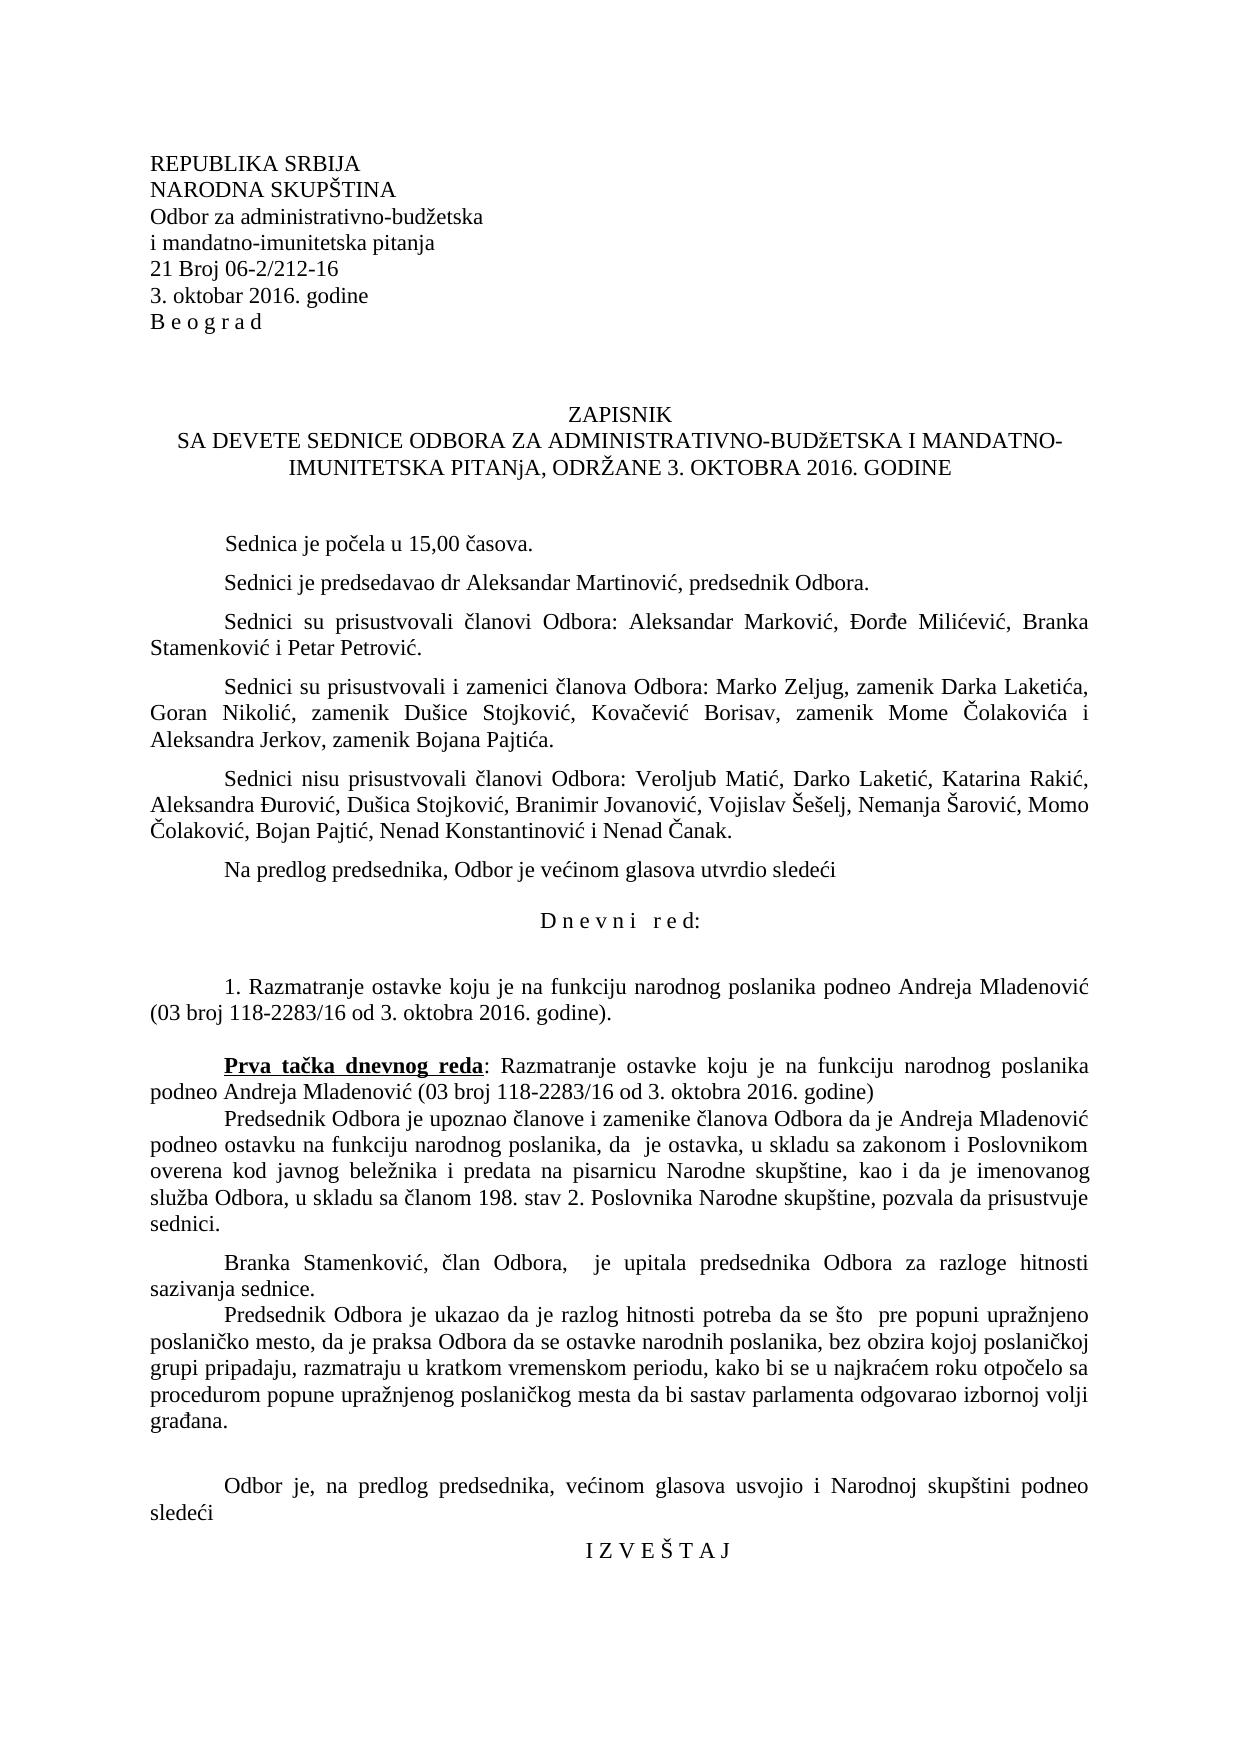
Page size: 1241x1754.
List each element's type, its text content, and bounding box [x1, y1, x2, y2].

text 1. Razmatranje ostavke koju je na funkciju narodnog poslanika podneo Andreja Mladenović (03 broj 118-2283/16 od 3. oktobra 2016. godine). [150, 973, 1090, 1026]
text ZAPISNIK [150, 401, 1090, 427]
text Sednici su prisustvovali i zamenici članova Odbora: Marko Zeljug, zamenik Darka Laketića, Goran Nikolić, zamenik Dušice Stojković, Kovačević Borisav, zamenik Mome Čolakovića i Aleksandra Jerkov, zamenik Bojana Pajtića. [150, 673, 1090, 752]
text Sednica je počela u 15,00 časova. [150, 530, 1090, 557]
text SA DEVETE SEDNICE ODBORA ZA ADMINISTRATIVNO-BUDžETSKA I MANDATNO-IMUNITETSKA PITANjA, ODRŽANE 3. OKTOBRA 2016. GODINE [150, 427, 1090, 480]
text Sednici su prisustvovali članovi Odbora: Aleksandar Marković, Đorđe Milićević, Branka Stamenković i Petar Petrović. [150, 608, 1090, 661]
text Sednici je predsedavao dr Aleksandar Martinović, predsednik Odbora. [150, 569, 1090, 595]
text Odbor za administrativno-budžetska [150, 203, 1090, 229]
text Prva tačka dnevnog reda: Razmatranje ostavke koju je na funkciju narodnog poslanika podneo Andreja Mladenović (03 broj 118-2283/16 od 3. oktobra 2016. godine) [150, 1052, 1090, 1104]
text D n e v n i r e d: [150, 908, 1090, 934]
text NARODNA SKUPŠTINA [150, 176, 1090, 203]
text 3. oktobar 2016. godine [150, 282, 1090, 308]
text Predsednik Odbora je upoznao članove i zamenike članova Odbora da je Andreja Mladenović podneo ostavku na funkciju narodnog poslanika, da je ostavka, u skladu sa zakonom i Poslovnikom overena kod javnog beležnika i predata na pisarnicu Narodne skupštine, kao i da je imenovanog služba Odbora, u skladu sa članom 198. stav 2. Poslovnika Narodne skupštine, pozvala da prisustvuje sednici. [150, 1104, 1090, 1236]
text 21 Broj 06-2/212-16 [150, 255, 1090, 282]
text Na predlog predsednika, Odbor je većinom glasova utvrdio sledeći [150, 856, 1090, 883]
text Sednici nisu prisustvovali članovi Odbora: Veroljub Matić, Darko Laketić, Katarina Rakić, Aleksandra Đurović, Dušica Stojković, Branimir Jovanović, Vojislav Šešelj, Nemanja Šarović, Momo Čolaković, Bojan Pajtić, Nenad Konstantinović i Nenad Čanak. [150, 765, 1090, 844]
text REPUBLIKA SRBIJA [150, 150, 1090, 176]
text i mandatno-imunitetska pitanja [150, 229, 1090, 255]
text Predsednik Odbora je ukazao da je razlog hitnosti potreba da se što pre popuni upražnjeno poslaničko mesto, da je praksa Odbora da se ostavke narodnih poslanika, bez obzira kojoj poslaničkoj grupi pripadaju, razmatraju u kratkom vremenskom periodu, kako bi se u najkraćem roku otpočelo sa procedurom popune upražnjenog poslaničkog mesta da bi sastav parlamenta odgovarao izbornoj volji građana. [150, 1302, 1090, 1433]
text B e o g r a d [150, 308, 1090, 334]
text Odbor je, na predlog predsednika, većinom glasova usvojio i Narodnoj skupštini podneo sledeći [150, 1472, 1090, 1525]
text Branka Stamenković, član Odbora, je upitala predsednika Odbora za razloge hitnosti sazivanja sednice. [150, 1249, 1090, 1302]
list I Z V E Š T A J [225, 1537, 1090, 1564]
